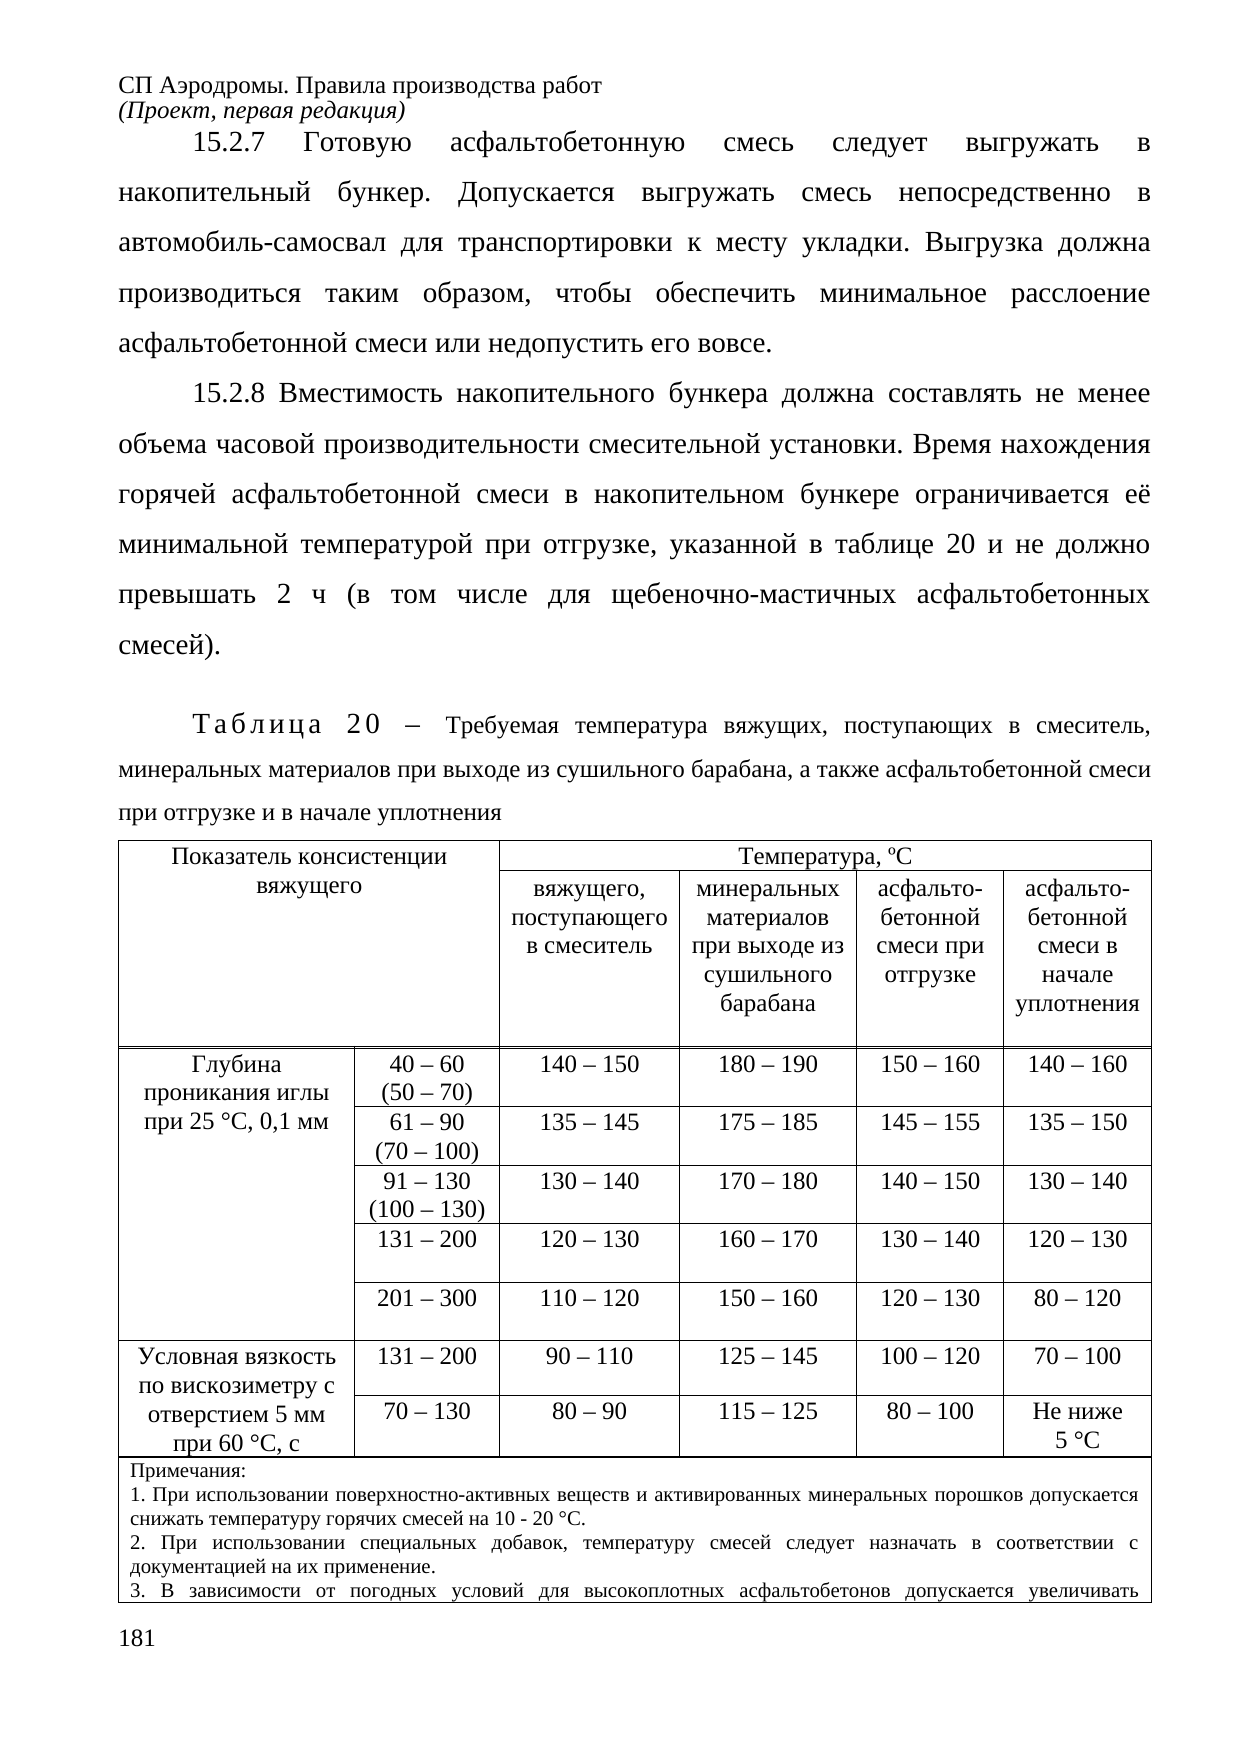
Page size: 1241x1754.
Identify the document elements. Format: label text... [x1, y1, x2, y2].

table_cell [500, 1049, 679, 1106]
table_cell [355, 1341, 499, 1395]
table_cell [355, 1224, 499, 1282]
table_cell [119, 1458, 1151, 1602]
text 15.2.8 Вместимость накопительного бункера должна составлять не менее объема часовой производительности смесительной установки. Время нахождения горячей асфальтобетонной смеси в накопительном бункере ограничивается её минимальной температурой при отгрузке, указанной в таблице 20 и не должно превышать 2 ч (в том числе для щебеночно-мастичных асфальтобетонных смесей). [118, 375, 1152, 661]
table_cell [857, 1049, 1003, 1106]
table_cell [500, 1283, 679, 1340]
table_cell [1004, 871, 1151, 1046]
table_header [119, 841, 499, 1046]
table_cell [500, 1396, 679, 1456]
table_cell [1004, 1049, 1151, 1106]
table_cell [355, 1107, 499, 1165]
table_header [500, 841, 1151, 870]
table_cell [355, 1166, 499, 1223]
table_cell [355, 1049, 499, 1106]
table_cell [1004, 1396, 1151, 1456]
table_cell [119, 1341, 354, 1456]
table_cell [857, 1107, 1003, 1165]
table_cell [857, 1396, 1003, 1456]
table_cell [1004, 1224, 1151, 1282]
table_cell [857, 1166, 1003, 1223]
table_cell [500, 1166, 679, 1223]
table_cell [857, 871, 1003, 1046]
text 15.2.7 Готовую асфальтобетонную смесь следует выгружать в накопительный бункер. Допускается выгружать смесь непосредственно в автомобиль-самосвал для транспортировки к месту укладки. Выгрузка должна производиться таким образом, чтобы обеспечить минимальное расслоение асфальтобетонной смеси или недопустить его вовсе. [118, 124, 1152, 359]
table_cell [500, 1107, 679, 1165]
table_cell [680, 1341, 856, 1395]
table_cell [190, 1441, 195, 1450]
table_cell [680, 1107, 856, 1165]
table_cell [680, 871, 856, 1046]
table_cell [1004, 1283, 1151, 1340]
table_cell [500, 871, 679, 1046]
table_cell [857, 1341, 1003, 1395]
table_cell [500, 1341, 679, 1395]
text Таблица 20 – Требуемая температура вяжущих, поступающих в смеситель, минеральных материалов при выходе из сушильного барабана, а также асфальтобетонной смеси при отгрузке и в начале уплотнения [118, 706, 1152, 826]
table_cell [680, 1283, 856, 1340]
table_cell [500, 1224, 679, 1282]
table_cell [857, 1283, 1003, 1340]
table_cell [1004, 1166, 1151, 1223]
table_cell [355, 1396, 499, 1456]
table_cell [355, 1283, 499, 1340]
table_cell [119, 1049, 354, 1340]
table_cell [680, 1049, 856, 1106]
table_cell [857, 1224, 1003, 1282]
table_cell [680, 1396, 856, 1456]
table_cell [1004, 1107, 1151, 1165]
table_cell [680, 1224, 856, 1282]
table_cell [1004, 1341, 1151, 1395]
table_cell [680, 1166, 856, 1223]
